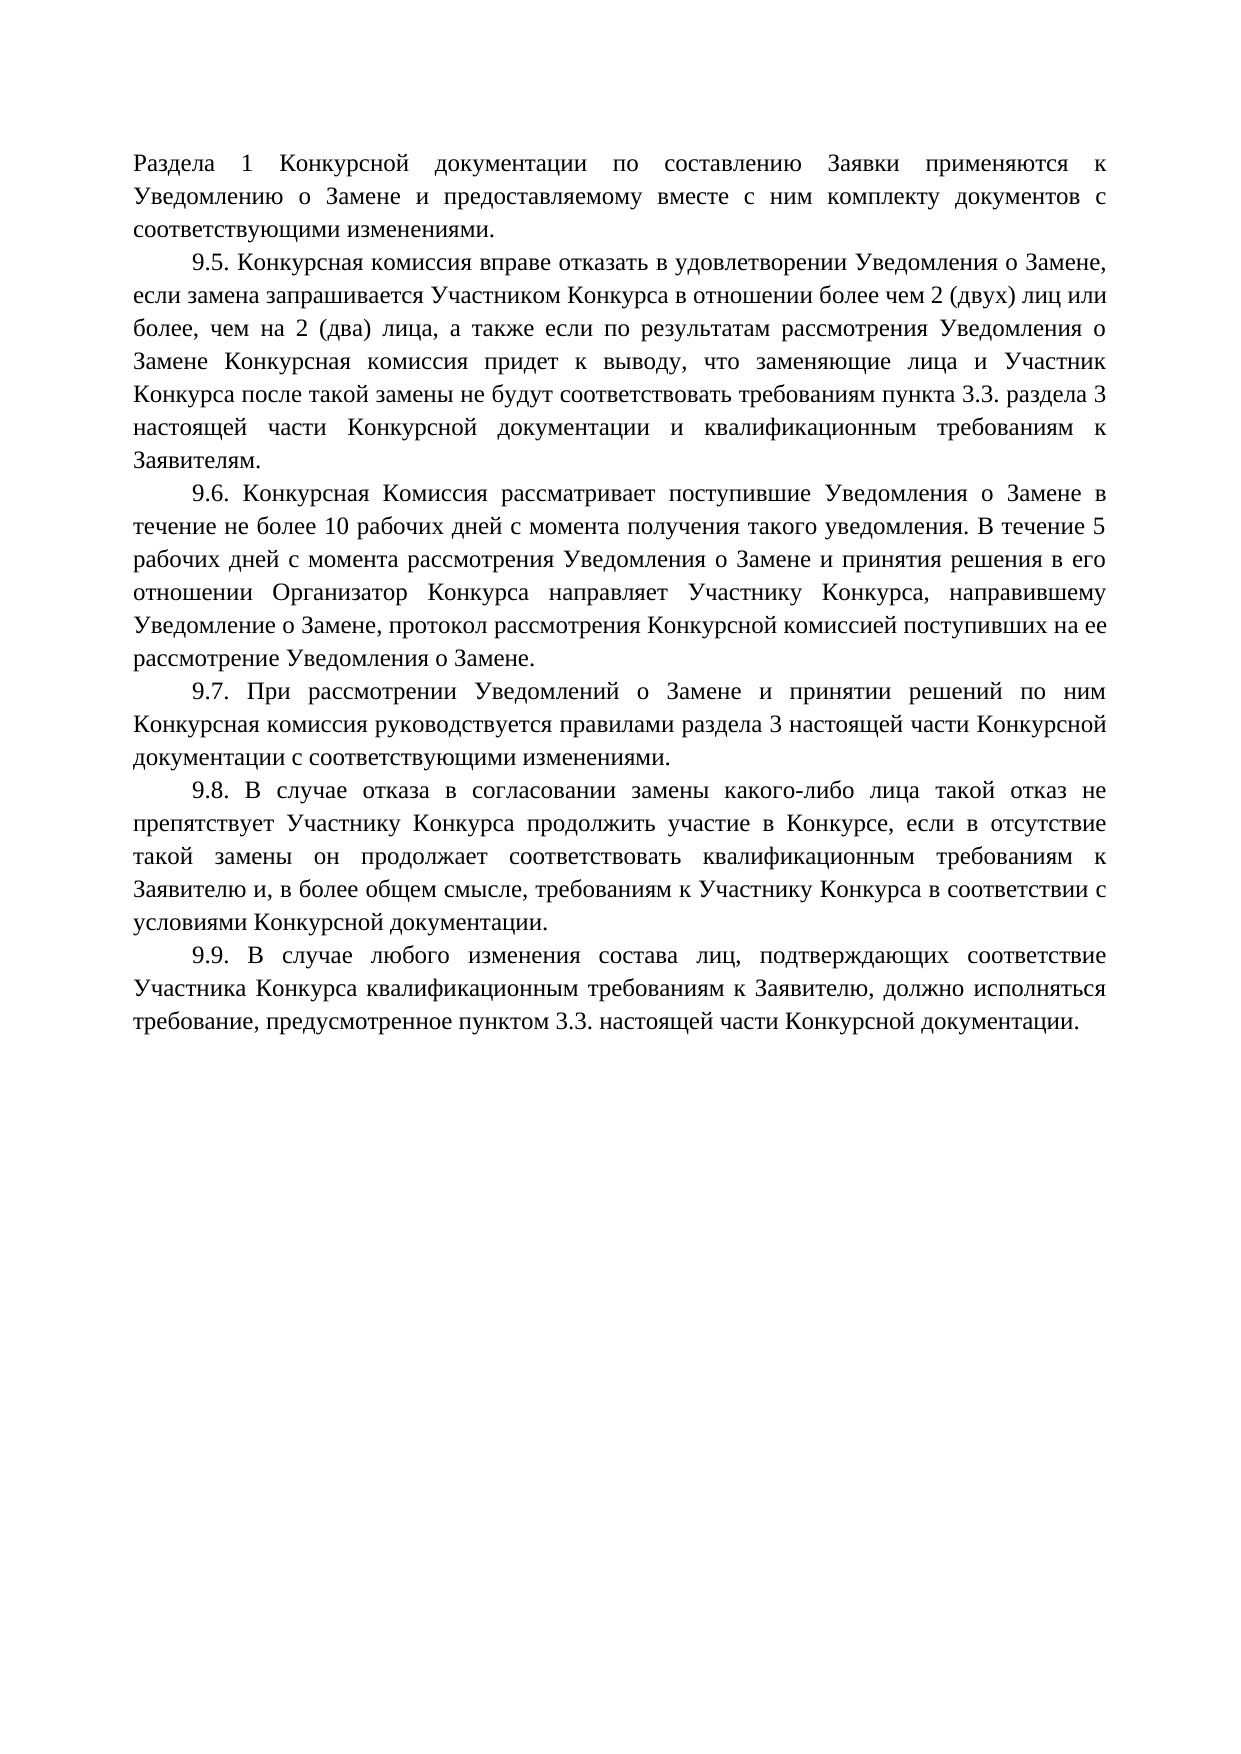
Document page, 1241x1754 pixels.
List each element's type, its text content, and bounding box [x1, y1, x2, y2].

subtitle 9.9. В случае любого изменения состава лиц, подтверждающих соответствие Участника Конкурса квалификационным требованиям к Заявителю, должно исполняться требование, предусмотренное пунктом 3.3. настоящей части Конкурсной документации. [133, 940, 1107, 1035]
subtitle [133, 148, 1107, 242]
subtitle 9.6. Конкурсная Комиссия рассматривает поступившие Уведомления о Замене в течение не более 10 рабочих дней с момента получения такого уведомления. В течение 5 рабочих дней с момента рассмотрения Уведомления о Замене и принятия решения в его отношении Организатор Конкурса направляет Участнику Конкурса, направившему Уведомление о Замене, протокол рассмотрения Конкурсной комиссией поступивших на ее рассмотрение Уведомления о Замене. [133, 478, 1107, 672]
subtitle 9.5. Конкурсная комиссия вправе отказать в удовлетворении Уведомления о Замене, если замена запрашивается Участником Конкурса в отношении более чем 2 (двух) лиц или более, чем на 2 (два) лица, а также если по результатам рассмотрения Уведомления о Замене Конкурсная комиссия придет к выводу, что заменяющие лица и Участник Конкурса после такой замены не будут соответствовать требованиям пункта 3.3. раздела 3 настоящей части Конкурсной документации и квалификационным требованиям к Заявителям. [133, 247, 1107, 474]
subtitle 9.7. При рассмотрении Уведомлений о Замене и принятии решений по ним Конкурсная комиссия руководствуется правилами раздела 3 настоящей части Конкурсной документации с соответствующими изменениями. [133, 676, 1107, 771]
subtitle 9.8. В случае отказа в согласовании замены какого-либо лица такой отказ не препятствует Участнику Конкурса продолжить участие в Конкурсе, если в отсутствие такой замены он продолжает соответствовать квалификационным требованиям к Заявителю и, в более общем смысле, требованиям к Участнику Конкурса в соответствии с условиями Конкурсной документации. [133, 775, 1107, 936]
